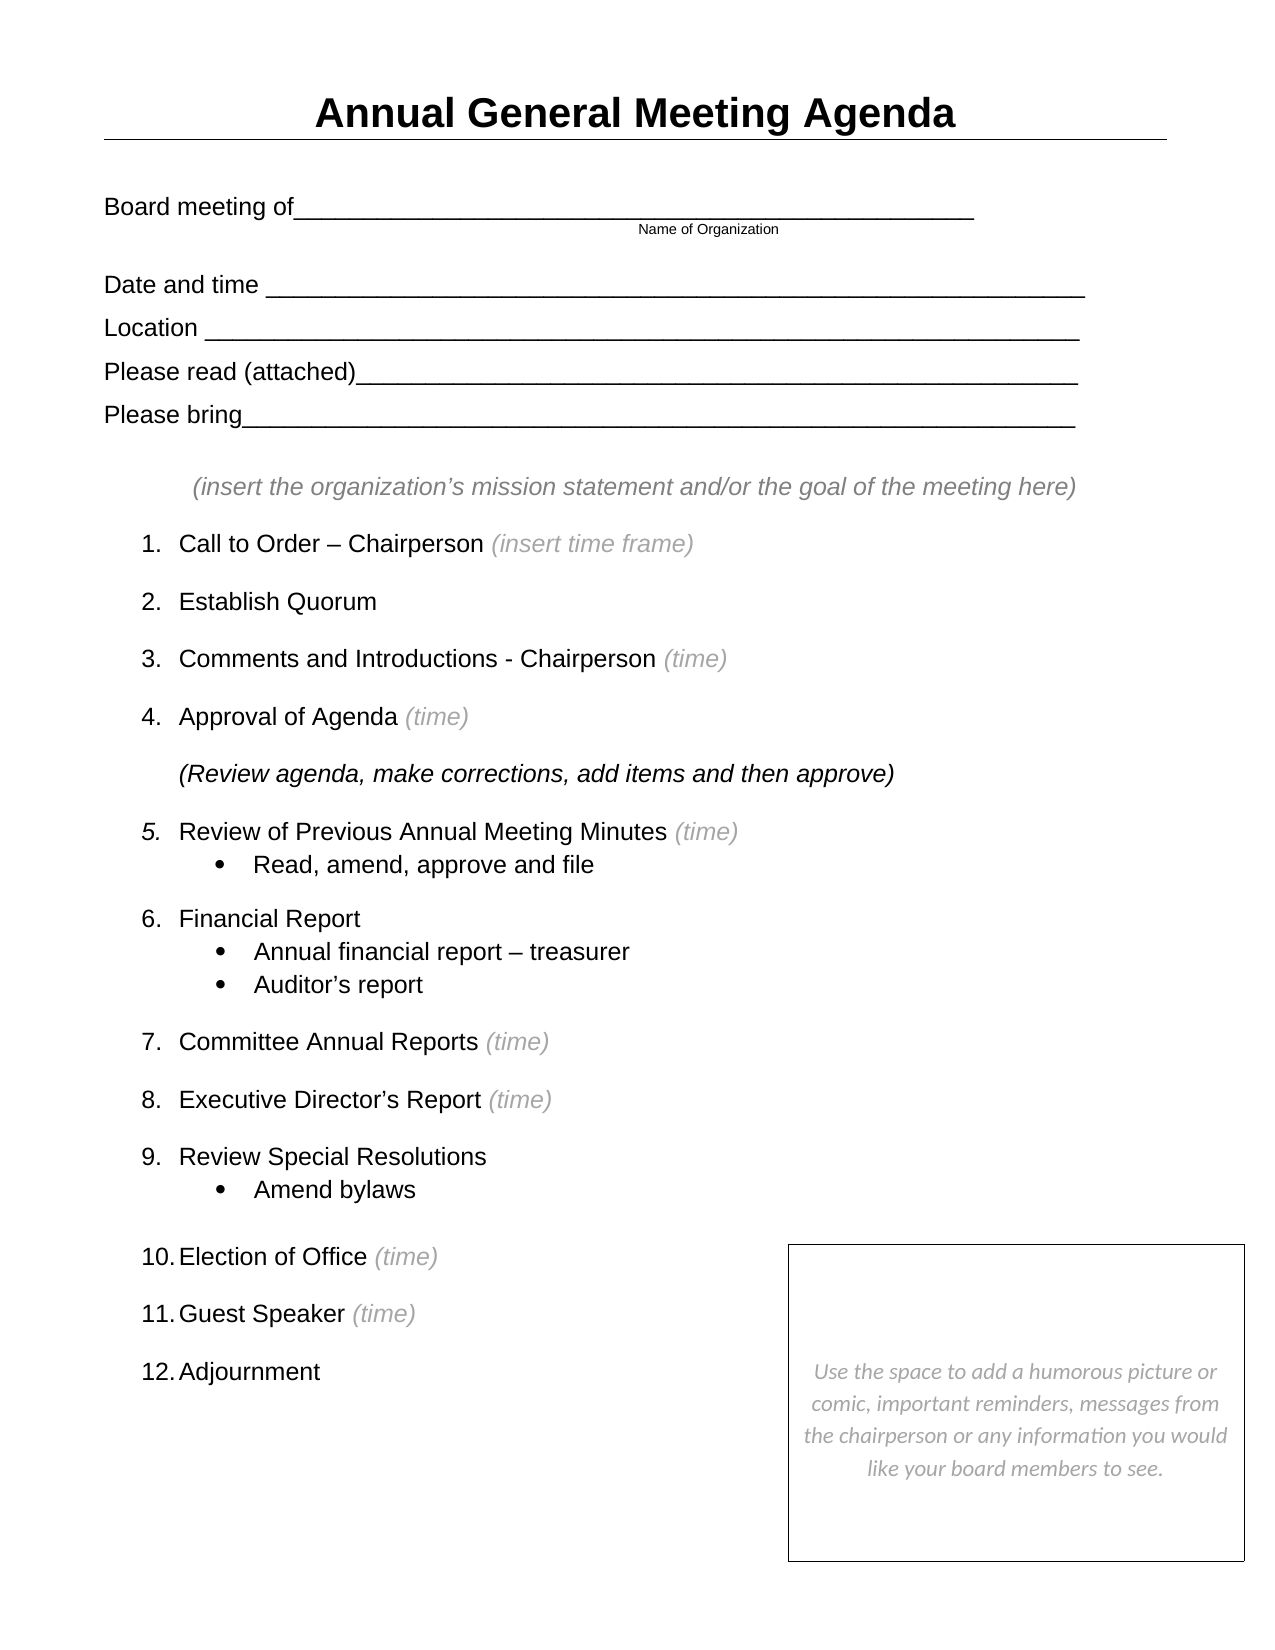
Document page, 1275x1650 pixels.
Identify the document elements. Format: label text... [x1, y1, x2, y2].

list Executive Director’s Report (time) [141, 1085, 1167, 1114]
list Guest Speaker (time) [141, 1299, 788, 1328]
text Board meeting of_________________________________________________ [103, 192, 1167, 221]
list Call to Order – Chairperson (insert time frame) [141, 529, 1167, 558]
text Name of Organization [103, 221, 1167, 249]
list Annual financial report – treasurer [216, 937, 1167, 965]
list Comments and Introductions - Chairperson (time) [141, 644, 1167, 673]
list (Review agenda, make corrections, add items and then approve) [178, 759, 1167, 788]
text Location _______________________________________________________________ [103, 313, 1167, 342]
list Adjournment [141, 1357, 788, 1385]
list Review of Previous Annual Meeting Minutes (time) [141, 817, 1167, 845]
list Committee Annual Reports (time) [141, 1027, 1167, 1056]
list Read, amend, approve and file [215, 849, 1167, 878]
text Date and time ___________________________________________________________ [103, 270, 1167, 299]
list Approval of Agenda (time) [141, 702, 1167, 730]
list Auditor’s report [216, 970, 1167, 998]
list Establish Quorum [141, 587, 1167, 615]
list Amend bylaws [216, 1175, 1167, 1204]
text Please bring____________________________________________________________ [103, 400, 1167, 428]
list Review Special Resolutions [141, 1142, 1167, 1171]
list Financial Report [141, 903, 1167, 932]
list Election of Office (time) [141, 1242, 1167, 1270]
text Please read (attached)____________________________________________________ [103, 357, 1167, 385]
text (insert the organization’s mission statement and/or the goal of the meeting here) [103, 472, 1167, 500]
